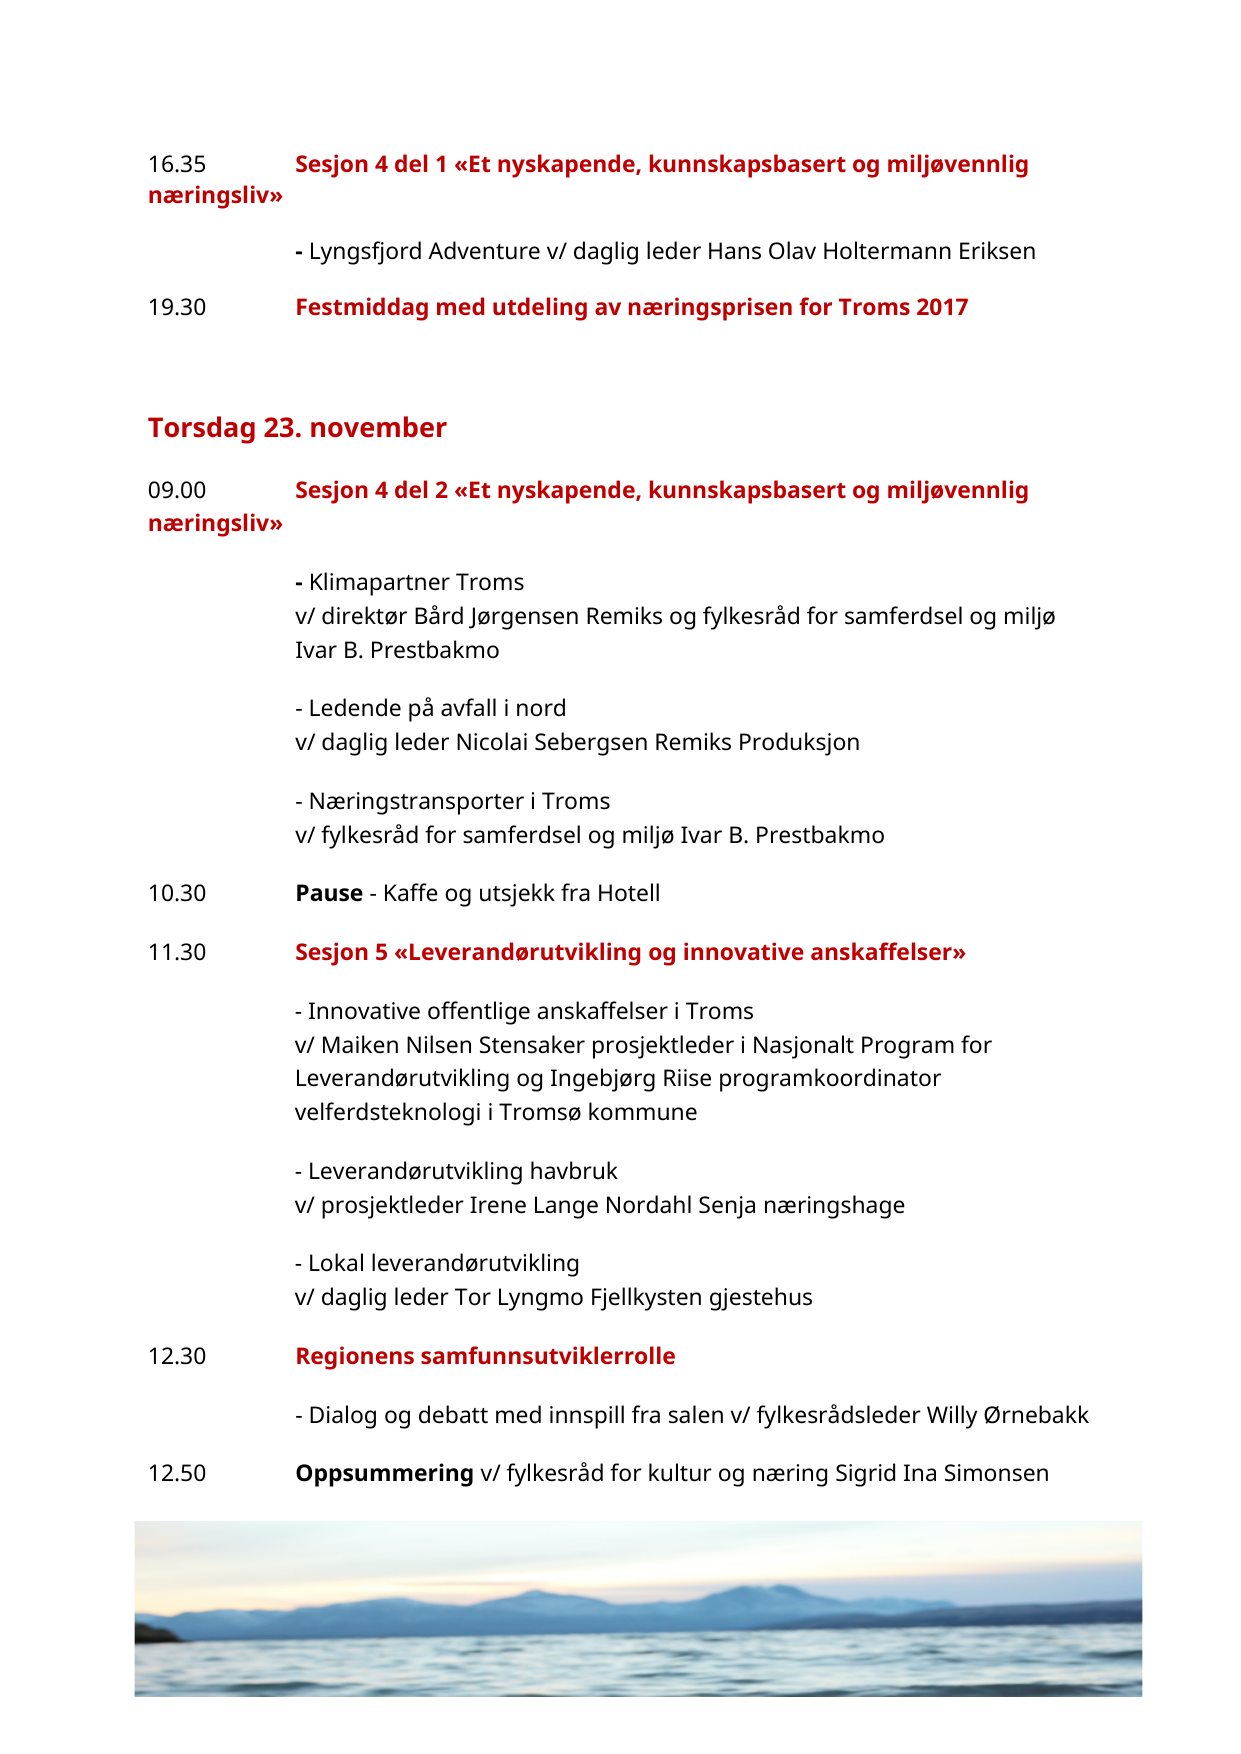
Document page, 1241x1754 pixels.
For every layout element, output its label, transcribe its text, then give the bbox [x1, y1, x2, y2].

text 11.30 Sesjon 5 «Leverandørutvikling og innovative anskaffelser» [148, 936, 1093, 967]
text 12.50 Oppsummering v/ fylkesråd for kultur og næring Sigrid Ina Simonsen [148, 1457, 1093, 1489]
text - Næringstransporter i Troms v/ fylkesråd for samferdsel og miljø Ivar B. Prestbakmo [295, 785, 1093, 850]
picture [134, 1521, 1143, 1697]
text - Dialog og debatt med innspill fra salen v/ fylkesrådsleder Willy Ørnebakk [148, 1399, 1093, 1430]
text Torsdag 23. november [148, 409, 1093, 446]
text 10.30 Pause - Kaffe og utsjekk fra Hotell [148, 877, 1093, 909]
text 19.30 Festmiddag med utdeling av næringsprisen for Troms 2017 [148, 291, 1093, 323]
text - Klimapartner Troms v/ direktør Bård Jørgensen Remiks og fylkesråd for samferdsel og miljø Ivar B. Prestbakmo [295, 566, 1093, 665]
text 16.35 Sesjon 4 del 1 «Et nyskapende, kunnskapsbasert og miljøvennlig næringsliv» [148, 148, 1093, 210]
text - Ledende på avfall i nord v/ daglig leder Nicolai Sebergsen Remiks Produksjon [295, 692, 1093, 757]
text - Leverandørutvikling havbruk v/ prosjektleder Irene Lange Nordahl Senja næringshage [294, 1155, 1093, 1220]
text - Lyngsfjord Adventure v/ daglig leder Hans Olav Holtermann Eriksen [148, 235, 1093, 266]
text 09.00 Sesjon 4 del 2 «Et nyskapende, kunnskapsbasert og miljøvennlig næringsliv» [148, 474, 1093, 539]
text 12.30 Regionens samfunnsutviklerrolle [148, 1340, 1093, 1371]
text - Innovative offentlige anskaffelser i Troms v/ Maiken Nilsen Stensaker prosjektleder i Nasjonalt Program for Leverandørutvikling og Ingebjørg Riise programkoordinator velferdsteknologi i Tromsø kommune [294, 995, 1093, 1127]
text - Lokal leverandørutvikling v/ daglig leder Tor Lyngmo Fjellkysten gjestehus [294, 1247, 1093, 1312]
